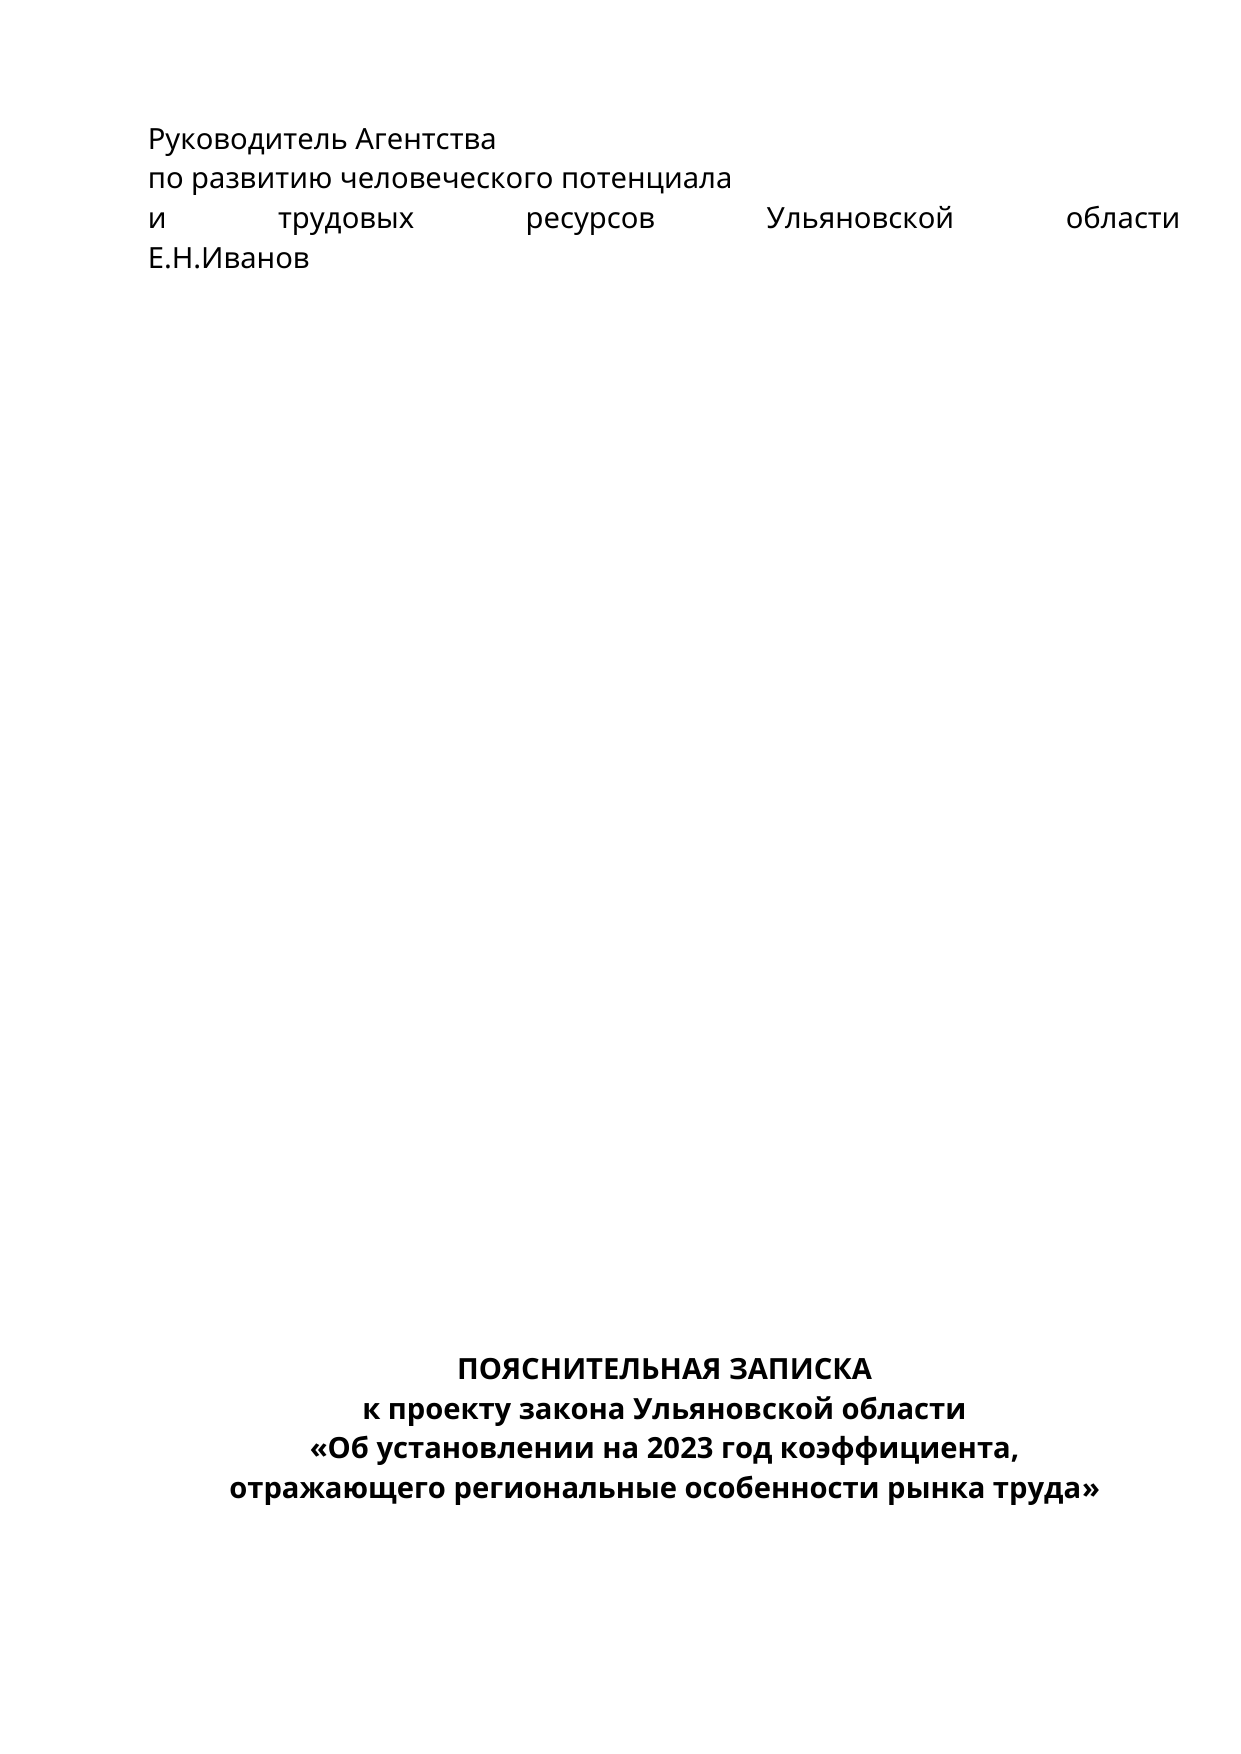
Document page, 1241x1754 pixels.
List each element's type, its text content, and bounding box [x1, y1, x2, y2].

text по развитию человеческого потенциала [148, 158, 1181, 197]
text Руководитель Агентства [148, 118, 1181, 158]
text и трудовых ресурсов Ульяновской области Е.Н.Иванов [148, 197, 1181, 277]
text к проекту закона Ульяновской области [148, 1388, 1181, 1428]
text ПОЯСНИТЕЛЬНАЯ ЗАПИСКА [148, 1348, 1181, 1388]
text «Об установлении на 2023 год коэффициента, [148, 1428, 1181, 1467]
text отражающего региональные особенности рынка труда» [148, 1467, 1181, 1507]
